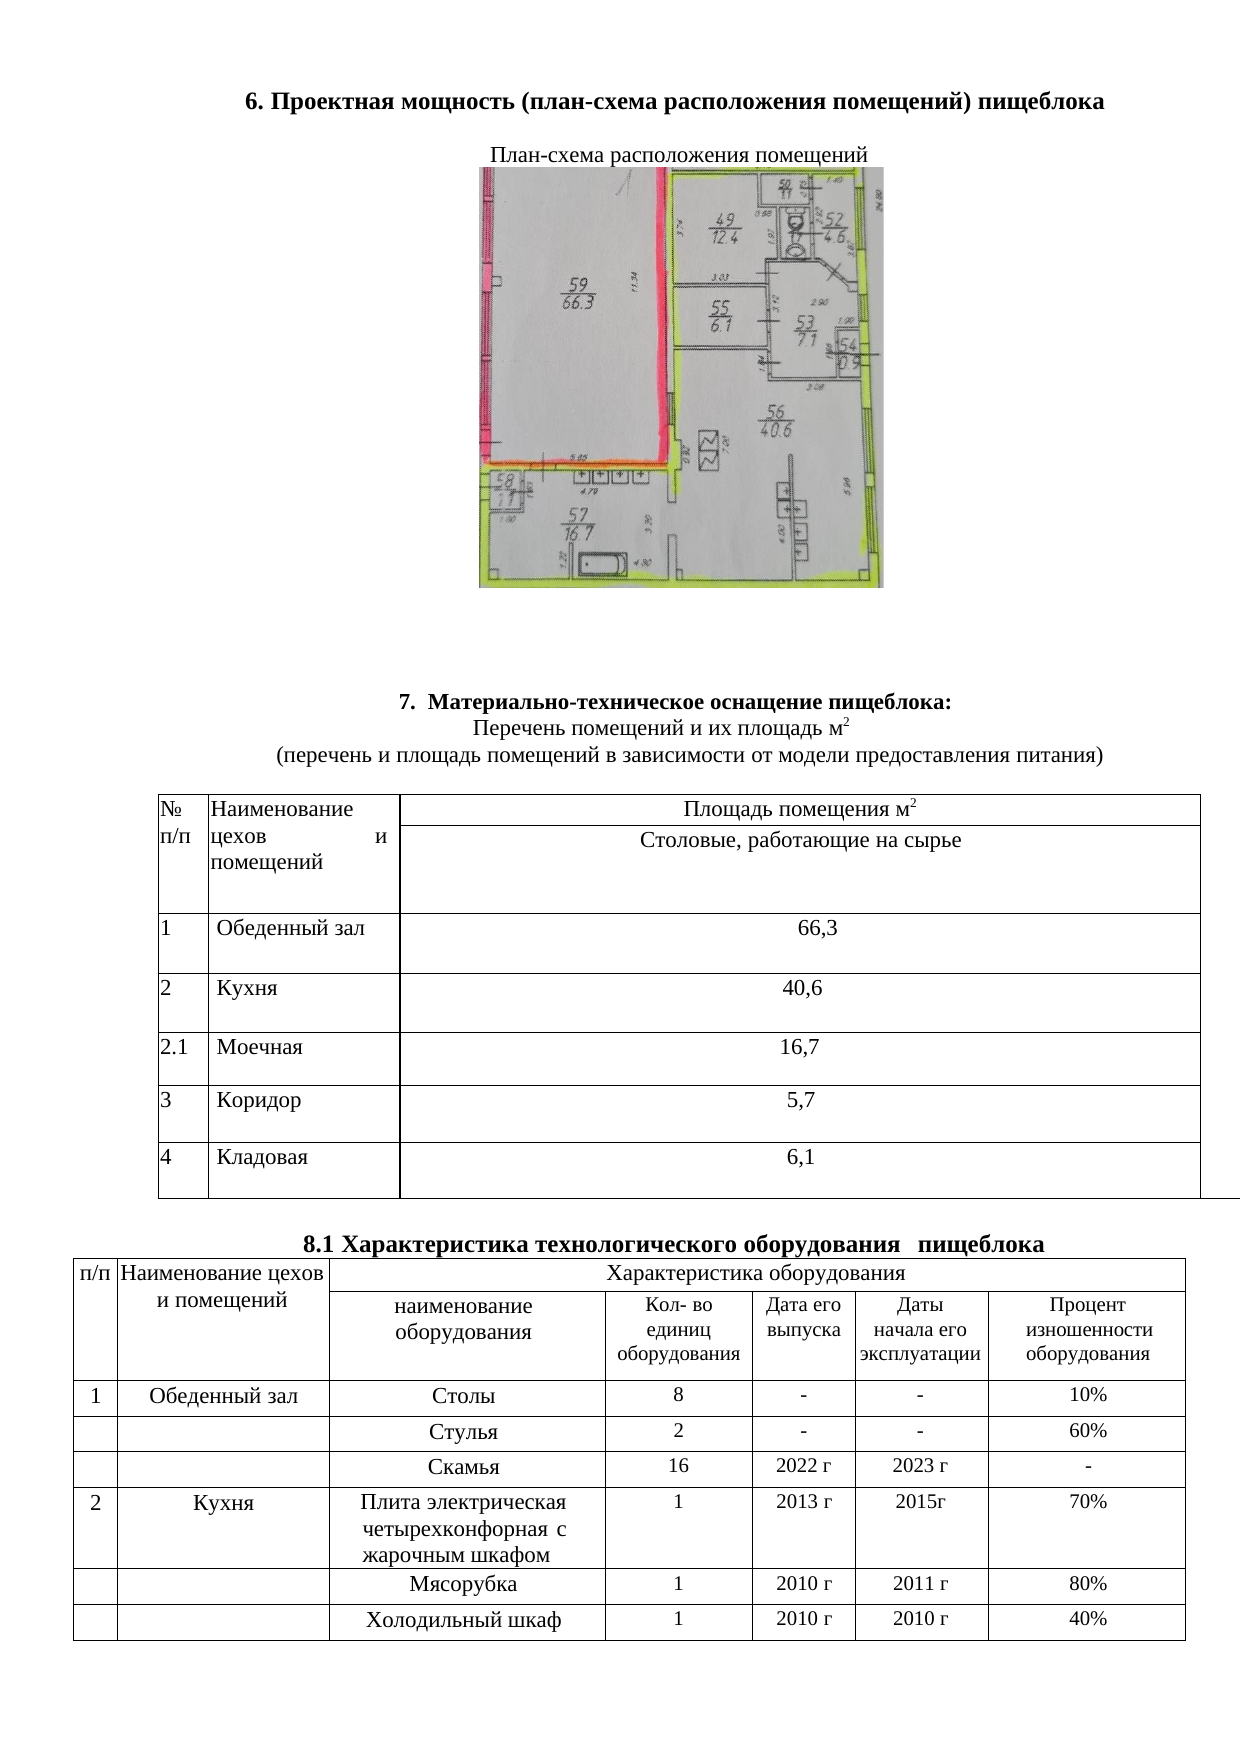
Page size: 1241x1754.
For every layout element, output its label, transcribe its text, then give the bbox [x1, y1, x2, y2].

table_cell Кладовая [209, 1143, 399, 1198]
table_header Наименование цехов и помещений [209, 795, 399, 913]
table_cell 2.1 [159, 1033, 208, 1085]
table_cell 5,7 [401, 1086, 1200, 1142]
text План-схема расположения помещений [490, 141, 1240, 167]
table_cell 2 [159, 974, 208, 1032]
list Материально-техническое оснащение пищеблока: [398, 689, 1240, 715]
table_cell Обеденный зал [209, 914, 399, 973]
table_header № п/п [159, 795, 208, 913]
table_cell Обеденный зал [118, 1381, 329, 1416]
table_cell 3 [159, 1086, 208, 1142]
table_cell [74, 1452, 117, 1487]
table_cell Процент изношенности оборудования [989, 1292, 1185, 1380]
table_cell 2010 г [753, 1605, 855, 1640]
table_cell 66,3 [401, 914, 1200, 973]
table_cell Даты начала его эксплуатации [856, 1292, 988, 1380]
table_cell [74, 1569, 117, 1604]
table_cell Стулья [330, 1417, 605, 1451]
table_cell 10% [989, 1381, 1185, 1416]
text Перечень помещений и их площадь м2 [473, 715, 1240, 741]
table_cell [118, 1605, 329, 1640]
table_cell 4 [159, 1143, 208, 1198]
table_cell [118, 1452, 329, 1487]
table_cell Плита электрическая четырехконфорная с жарочным шкафом [330, 1488, 605, 1568]
table_cell 8 [606, 1381, 752, 1416]
table_cell 70% [989, 1488, 1185, 1568]
table_cell Мясорубка [330, 1569, 605, 1604]
table_cell 1 [74, 1381, 117, 1416]
text (перечень и площадь помещений в зависимости от модели предоставления питания) [276, 741, 1240, 767]
table_cell Холодильный шкаф [330, 1605, 605, 1640]
subtitle Проектная мощность (план-схема расположения помещений) пищеблока [245, 86, 1240, 114]
table_cell 2 [74, 1488, 117, 1568]
table_cell 2010 г [856, 1605, 988, 1640]
table_header п/п [74, 1259, 117, 1380]
table_cell 6,1 [401, 1143, 1200, 1198]
table_cell - [753, 1417, 855, 1451]
table_cell 2023 г [856, 1452, 988, 1487]
table_header Характеристика оборудования [330, 1259, 1185, 1291]
subtitle Характеристика технологического оборудования пищеблока [303, 1229, 1240, 1258]
table_cell 2010 г [753, 1569, 855, 1604]
table_cell [118, 1417, 329, 1451]
table_cell - [856, 1381, 988, 1416]
table_cell Моечная [209, 1033, 399, 1085]
table_cell Кухня [118, 1488, 329, 1568]
table_cell 40,6 [401, 974, 1200, 1032]
table_cell Кол- во единиц оборудования [606, 1292, 752, 1380]
table_cell [74, 1605, 117, 1640]
table_cell 2015г [856, 1488, 988, 1568]
table_cell Коридор [209, 1086, 399, 1142]
table_cell Столовые, работающие на сырье [401, 826, 1200, 913]
table_cell 16 [606, 1452, 752, 1487]
table_cell Кухня [209, 974, 399, 1032]
table_cell Столы [330, 1381, 605, 1416]
table_cell 2013 г [753, 1488, 855, 1568]
table_cell Дата его выпуска [753, 1292, 855, 1380]
table_cell 2011 г [856, 1569, 988, 1604]
table_cell 1 [606, 1569, 752, 1604]
picture [479, 167, 884, 588]
table_cell 16,7 [401, 1033, 1200, 1085]
table_cell - [856, 1417, 988, 1451]
table_cell 2 [606, 1417, 752, 1451]
table_cell 2022 г [753, 1452, 855, 1487]
table_header Наименование цехов и помещений [118, 1259, 329, 1380]
table_cell Скамья [330, 1452, 605, 1487]
table_cell 1 [606, 1605, 752, 1640]
table_cell - [989, 1452, 1185, 1487]
table_cell 60% [989, 1417, 1185, 1451]
table_cell [74, 1417, 117, 1451]
table_cell 1 [159, 914, 208, 973]
table_cell 80% [989, 1569, 1185, 1604]
table_cell [118, 1569, 329, 1604]
table_header Площадь помещения м2 [401, 795, 1200, 825]
table_header [1201, 794, 1240, 1198]
table_cell 40% [989, 1605, 1185, 1640]
table_cell наименование оборудования [330, 1292, 605, 1380]
table_cell 1 [606, 1488, 752, 1568]
table_cell - [753, 1381, 855, 1416]
